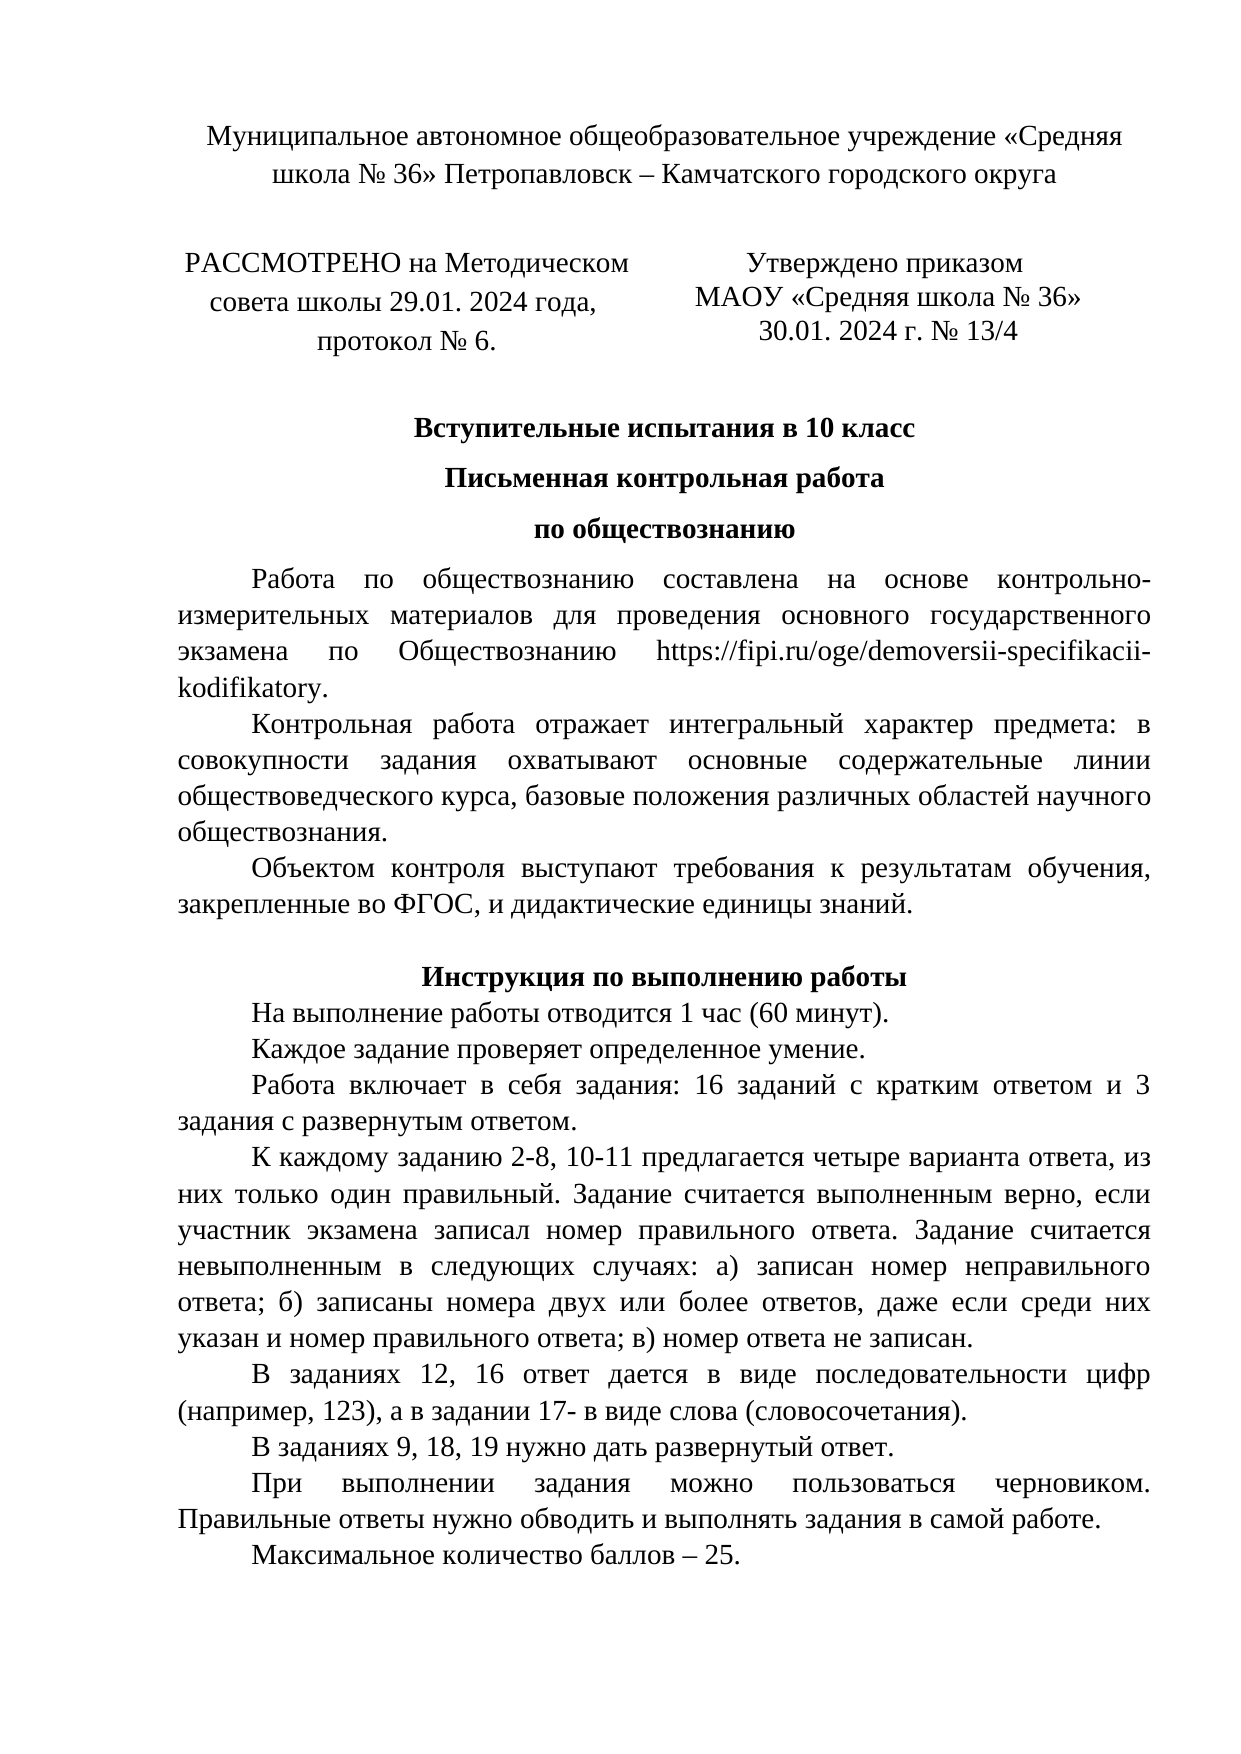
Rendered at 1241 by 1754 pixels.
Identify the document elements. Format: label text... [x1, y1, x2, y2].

text Контрольная работа отражает интегральный характер предмета: в совокупности задания охватывают основные содержательные линии обществоведческого курса, базовые положения различных областей научного обществознания. [177, 706, 1152, 848]
text по обществознанию [177, 511, 1152, 544]
text На выполнение работы отводится 1 час (60 минут). [177, 995, 1152, 1028]
text Максимальное количество баллов – 25. [177, 1537, 1152, 1571]
text Письменная контрольная работа [177, 461, 1152, 494]
text Муниципальное автономное общеобразовательное учреждение «Средняя школа № 36» Петропавловск – Камчатского городского округа [177, 118, 1152, 190]
text В заданиях 12, 16 ответ дается в виде последовательности цифр (например, 123), а в задании 17- в виде слова (словосочетания). [177, 1356, 1152, 1426]
text Каждое задание проверяет определенное умение. [177, 1031, 1152, 1065]
text К каждому заданию 2-8, 10-11 предлагается четыре варианта ответа, из них только один правильный. Задание считается выполненным верно, если участник экзамена записал номер правильного ответа. Задание считается невыполненным в следующих случаях: а) записан номер неправильного ответа; б) записаны номера двух или более ответов, даже если среди них указан и номер правильного ответа; в) номер ответа не записан. [177, 1139, 1152, 1354]
text При выполнении задания можно пользоваться черновиком. Правильные ответы нужно обводить и выполнять задания в самой работе. [177, 1465, 1152, 1534]
table_header Утверждено приказом МАОУ «Средняя школа № 36» 30.01. 2024 г. № 13/4 [647, 246, 1129, 360]
text Инструкция по выполнению работы [177, 959, 1152, 992]
table_header РАССМОТРЕНО на Методическом совета школы 29.01. 2024 года, протокол № 6. [166, 246, 647, 360]
text Работа по обществознанию составлена на основе контрольно-измерительных материалов для проведения основного государственного экзамена по Обществознанию https://fipi.ru/oge/demoversii-specifikacii-kodifikatory. [177, 561, 1152, 703]
text Вступительные испытания в 10 класс [177, 410, 1152, 444]
text В заданиях 9, 18, 19 нужно дать развернутый ответ. [177, 1429, 1152, 1462]
text Работа включает в себя задания: 16 заданий с кратким ответом и 3 задания с развернутым ответом. [177, 1067, 1152, 1137]
text Объектом контроля выступают требования к результатам обучения, закрепленные во ФГОС, и дидактические единицы знаний. [177, 850, 1152, 920]
